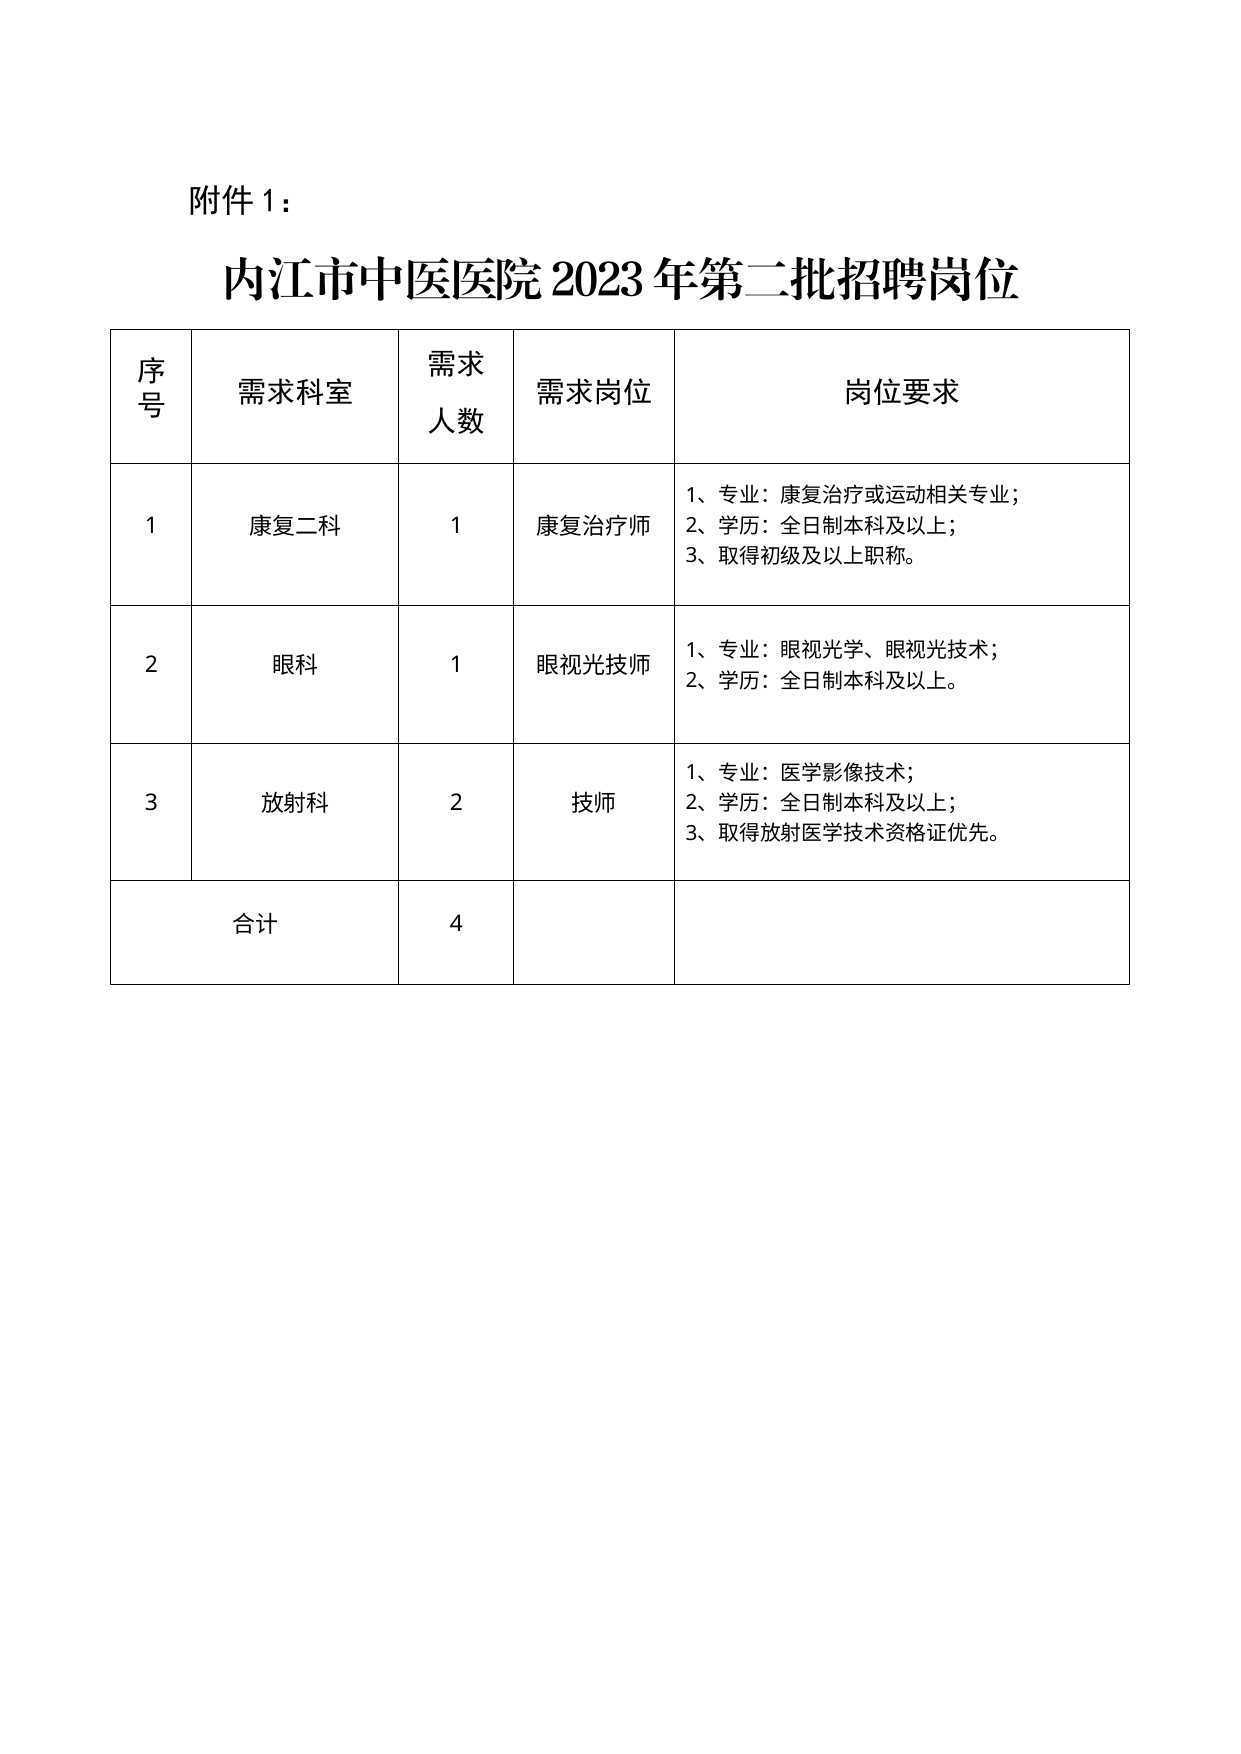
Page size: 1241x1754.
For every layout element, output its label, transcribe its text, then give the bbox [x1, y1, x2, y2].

table_cell 合计 [111, 881, 398, 984]
table_cell 1、专业：医学影像技术； 2、学历：全日制本科及以上； 3、取得放射医学技术资格证优先。 [675, 744, 1129, 880]
table_cell 4 [399, 881, 513, 984]
table_cell 2 [399, 744, 513, 880]
table_cell 康复治疗师 [514, 464, 674, 605]
table_cell 1 [111, 464, 191, 605]
table_header 需求岗位 [514, 330, 674, 463]
table_header 需求 人数 [399, 330, 513, 463]
table_cell 康复二科 [192, 464, 398, 605]
table_cell 2 [111, 606, 191, 743]
table_cell 放射科 [192, 744, 398, 880]
table_cell 眼科 [192, 606, 398, 743]
table_cell 3 [111, 744, 191, 880]
table_header 需求科室 [192, 330, 398, 463]
table_cell [514, 881, 674, 984]
table_cell 眼视光技师 [514, 606, 674, 743]
table_cell 1、专业：眼视光学、眼视光技术； 2、学历：全日制本科及以上。 [675, 606, 1129, 743]
table_cell [675, 881, 1129, 984]
table_header 序号 [111, 330, 191, 463]
text 内江市中医医院2023年第二批招聘岗位 [187, 245, 1053, 308]
table_cell 技师 [514, 744, 674, 880]
table_header 岗位要求 [675, 330, 1129, 463]
table_cell 1、专业：康复治疗或运动相关专业； 2、学历：全日制本科及以上； 3、取得初级及以上职称。 [675, 464, 1129, 605]
table_cell 1 [399, 606, 513, 743]
table_cell 1 [399, 464, 513, 605]
text 附件1： [187, 162, 1053, 224]
